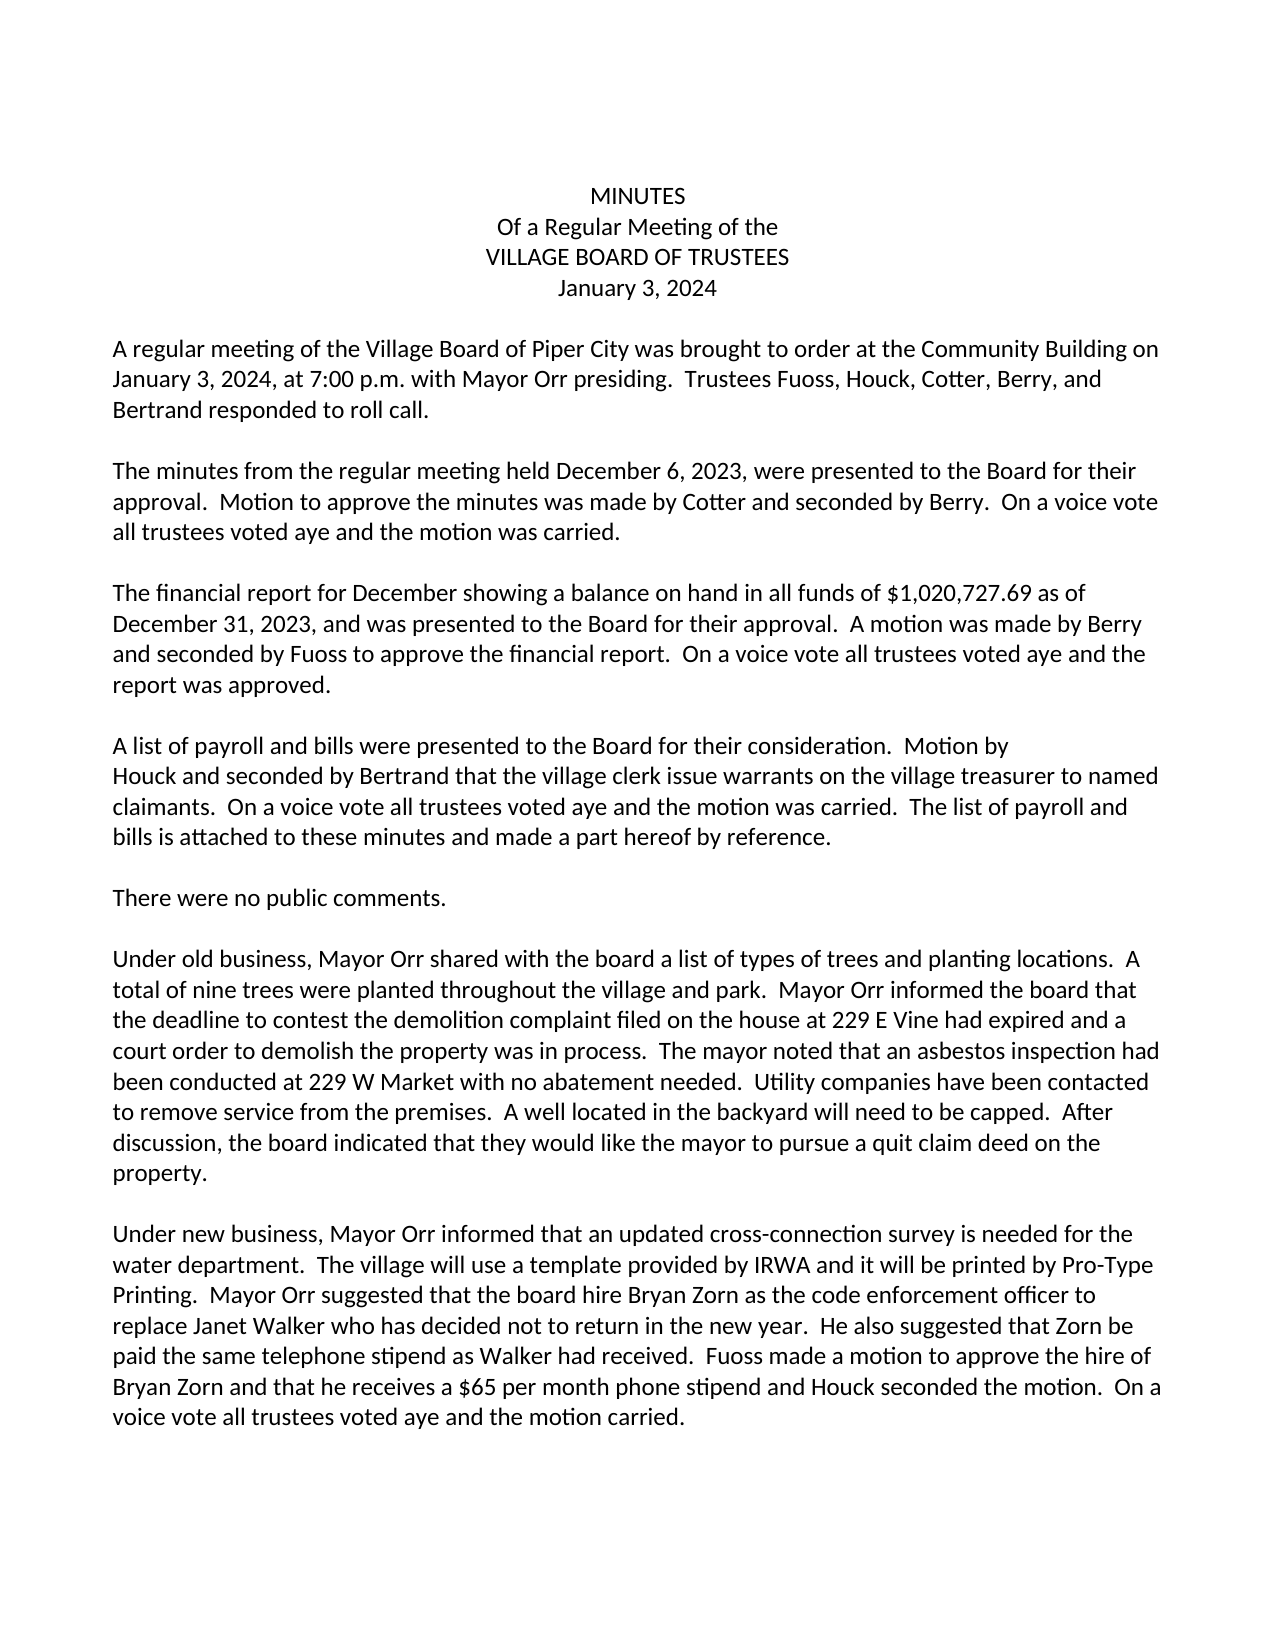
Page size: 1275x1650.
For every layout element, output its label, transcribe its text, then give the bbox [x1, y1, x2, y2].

text Houck and seconded by Bertrand that the village clerk issue warrants on the village treasurer to named claimants. On a voice vote all trustees voted aye and the motion was carried. The list of payroll and bills is attached to these minutes and made a part hereof by reference. [112, 760, 1162, 852]
text The minutes from the regular meeting held December 6, 2023, were presented to the Board for their approval. Motion to approve the minutes was made by Cotter and seconded by Berry. On a voice vote all trustees voted aye and the motion was carried. [112, 455, 1162, 547]
text Of a Regular Meeting of the [112, 211, 1162, 242]
text January 3, 2024 [112, 272, 1162, 303]
text A regular meeting of the Village Board of Piper City was brought to order at the Community Building on January 3, 2024, at 7:00 p.m. with Mayor Orr presiding. Trustees Fuoss, Houck, Cotter, Berry, and Bertrand responded to roll call. [112, 333, 1162, 425]
text VILLAGE BOARD OF TRUSTEES [112, 242, 1162, 272]
text Under old business, Mayor Orr shared with the board a list of types of trees and planting locations. A total of nine trees were planted throughout the village and park. Mayor Orr informed the board that the deadline to contest the demolition complaint filed on the house at 229 E Vine had expired and a court order to demolish the property was in process. The mayor noted that an asbestos inspection had been conducted at 229 W Market with no abatement needed. Utility companies have been contacted to remove service from the premises. A well located in the backyard will need to be capped. After discussion, the board indicated that they would like the mayor to pursue a quit claim deed on the property. [112, 943, 1162, 1188]
text There were no public comments. [112, 882, 1162, 913]
text MINUTES [112, 181, 1162, 211]
text A list of payroll and bills were presented to the Board for their consideration. Motion by [112, 730, 1162, 760]
text The financial report for December showing a balance on hand in all funds of $1,020,727.69 as of December 31, 2023, and was presented to the Board for their approval. A motion was made by Berry and seconded by Fuoss to approve the financial report. On a voice vote all trustees voted aye and the report was approved. [112, 577, 1162, 699]
text Under new business, Mayor Orr informed that an updated cross-connection survey is needed for the water department. The village will use a template provided by IRWA and it will be printed by Pro-Type Printing. Mayor Orr suggested that the board hire Bryan Zorn as the code enforcement officer to replace Janet Walker who has decided not to return in the new year. He also suggested that Zorn be paid the same telephone stipend as Walker had received. Fuoss made a motion to approve the hire of Bryan Zorn and that he receives a $65 per month phone stipend and Houck seconded the motion. On a voice vote all trustees voted aye and the motion carried. [112, 1218, 1162, 1432]
